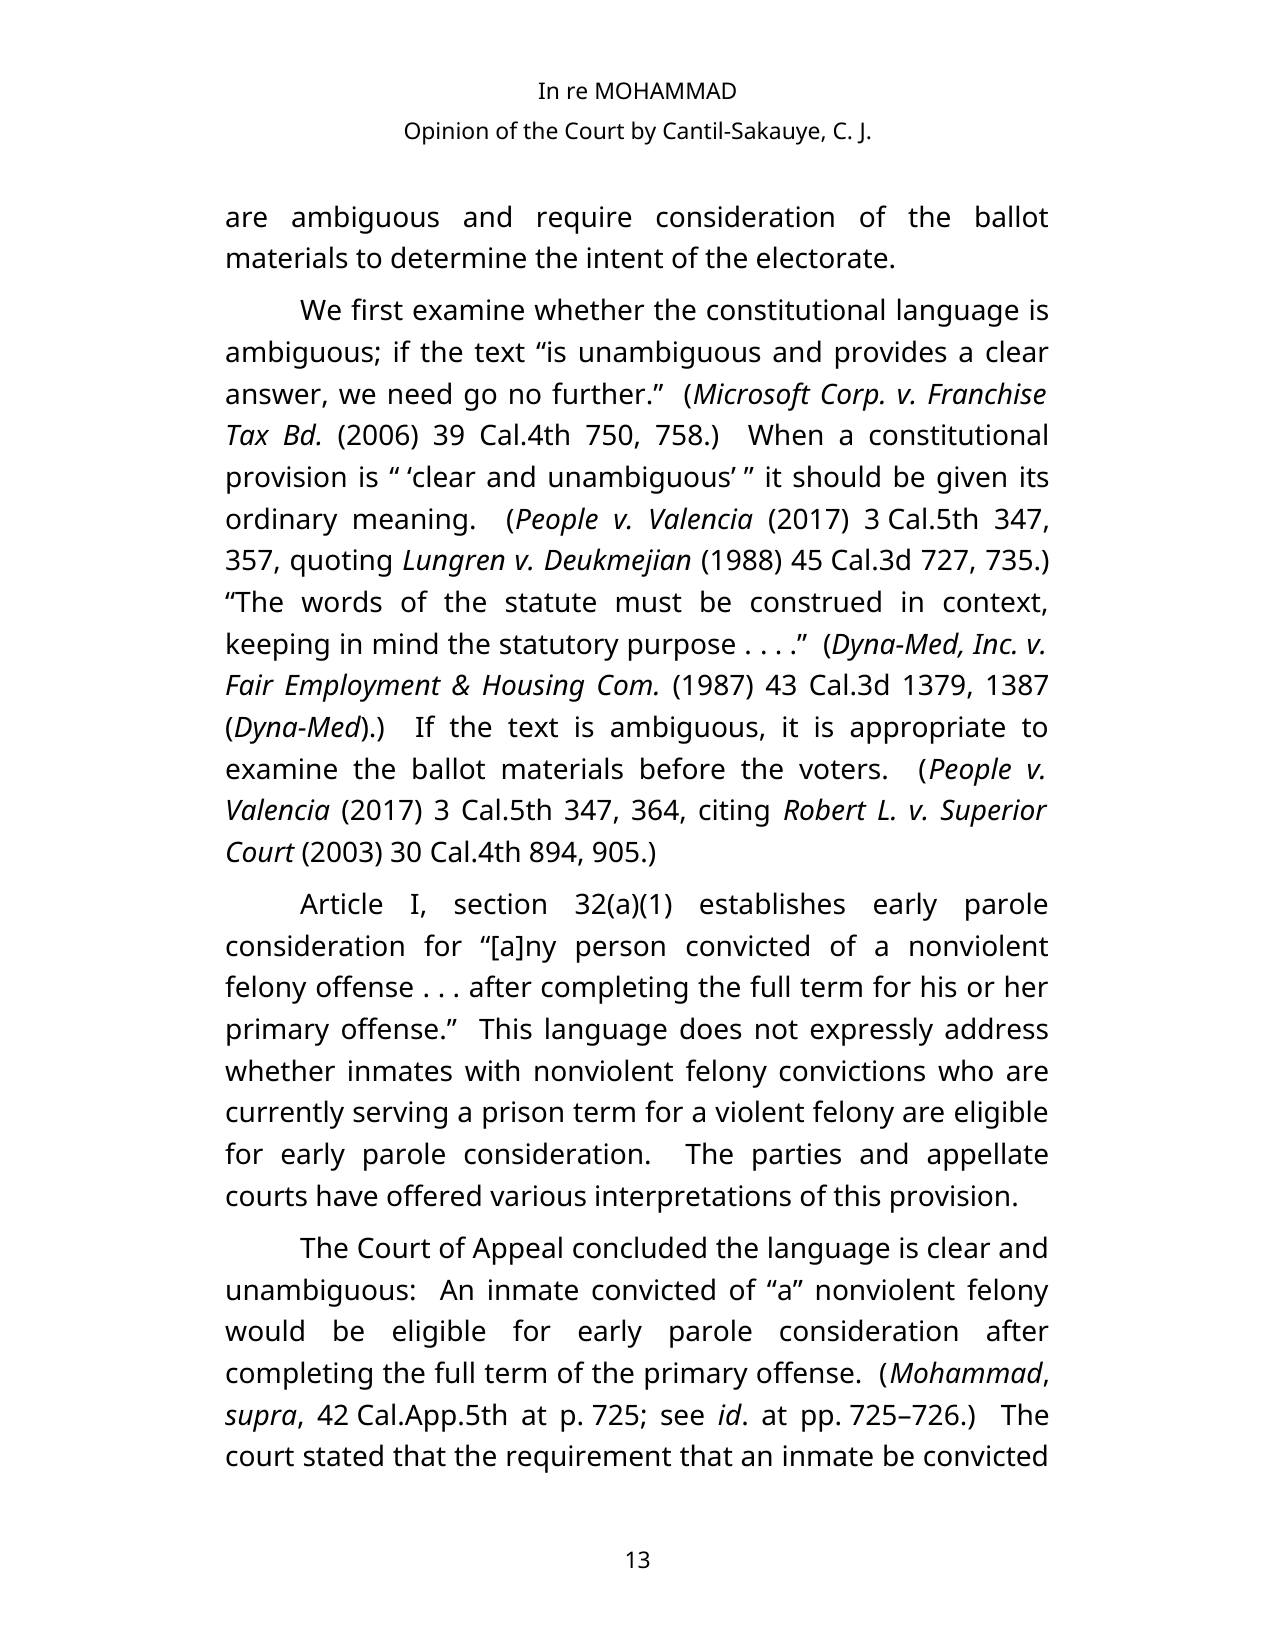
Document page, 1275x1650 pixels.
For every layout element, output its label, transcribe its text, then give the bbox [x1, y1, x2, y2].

text We first examine whether the constitutional language is ambiguous; if the text “is unambiguous and provides a clear answer, we need go no further.” (Microsoft Corp. v. Franchise Tax Bd. (2006) 39 Cal.4th 750, 758.) When a constitutional provision is “ ‘clear and unambiguous’ ” it should be given its ordinary meaning. (People v. Valencia (2017) 3 Cal.5th 347, 357, quoting Lungren v. Deukmejian (1988) 45 Cal.3d 727, 735.) “The words of the statute must be construed in context, keeping in mind the statutory purpose . . . .” (Dyna-Med, Inc. v. Fair Employment & Housing Com. (1987) 43 Cal.3d 1379, 1387 (Dyna-Med).) If the text is ambiguous, it is appropriate to examine the ballot materials before the voters. (People v. Valencia (2017) 3 Cal.5th 347, 364, citing Robert L. v. Superior Court (2003) 30 Cal.4th 894, 905.) [225, 287, 1050, 871]
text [225, 1225, 1050, 1475]
text Article I, section 32(a)(1) establishes early parole consideration for “[a]ny person convicted of a nonviolent felony offense . . . after completing the full term for his or her primary offense.” This language does not expressly address whether inmates with nonviolent felony convictions who are currently serving a prison term for a violent felony are eligible for early parole consideration. The parties and appellate courts have offered various interpretations of this provision. [225, 881, 1050, 1214]
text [225, 194, 1050, 277]
